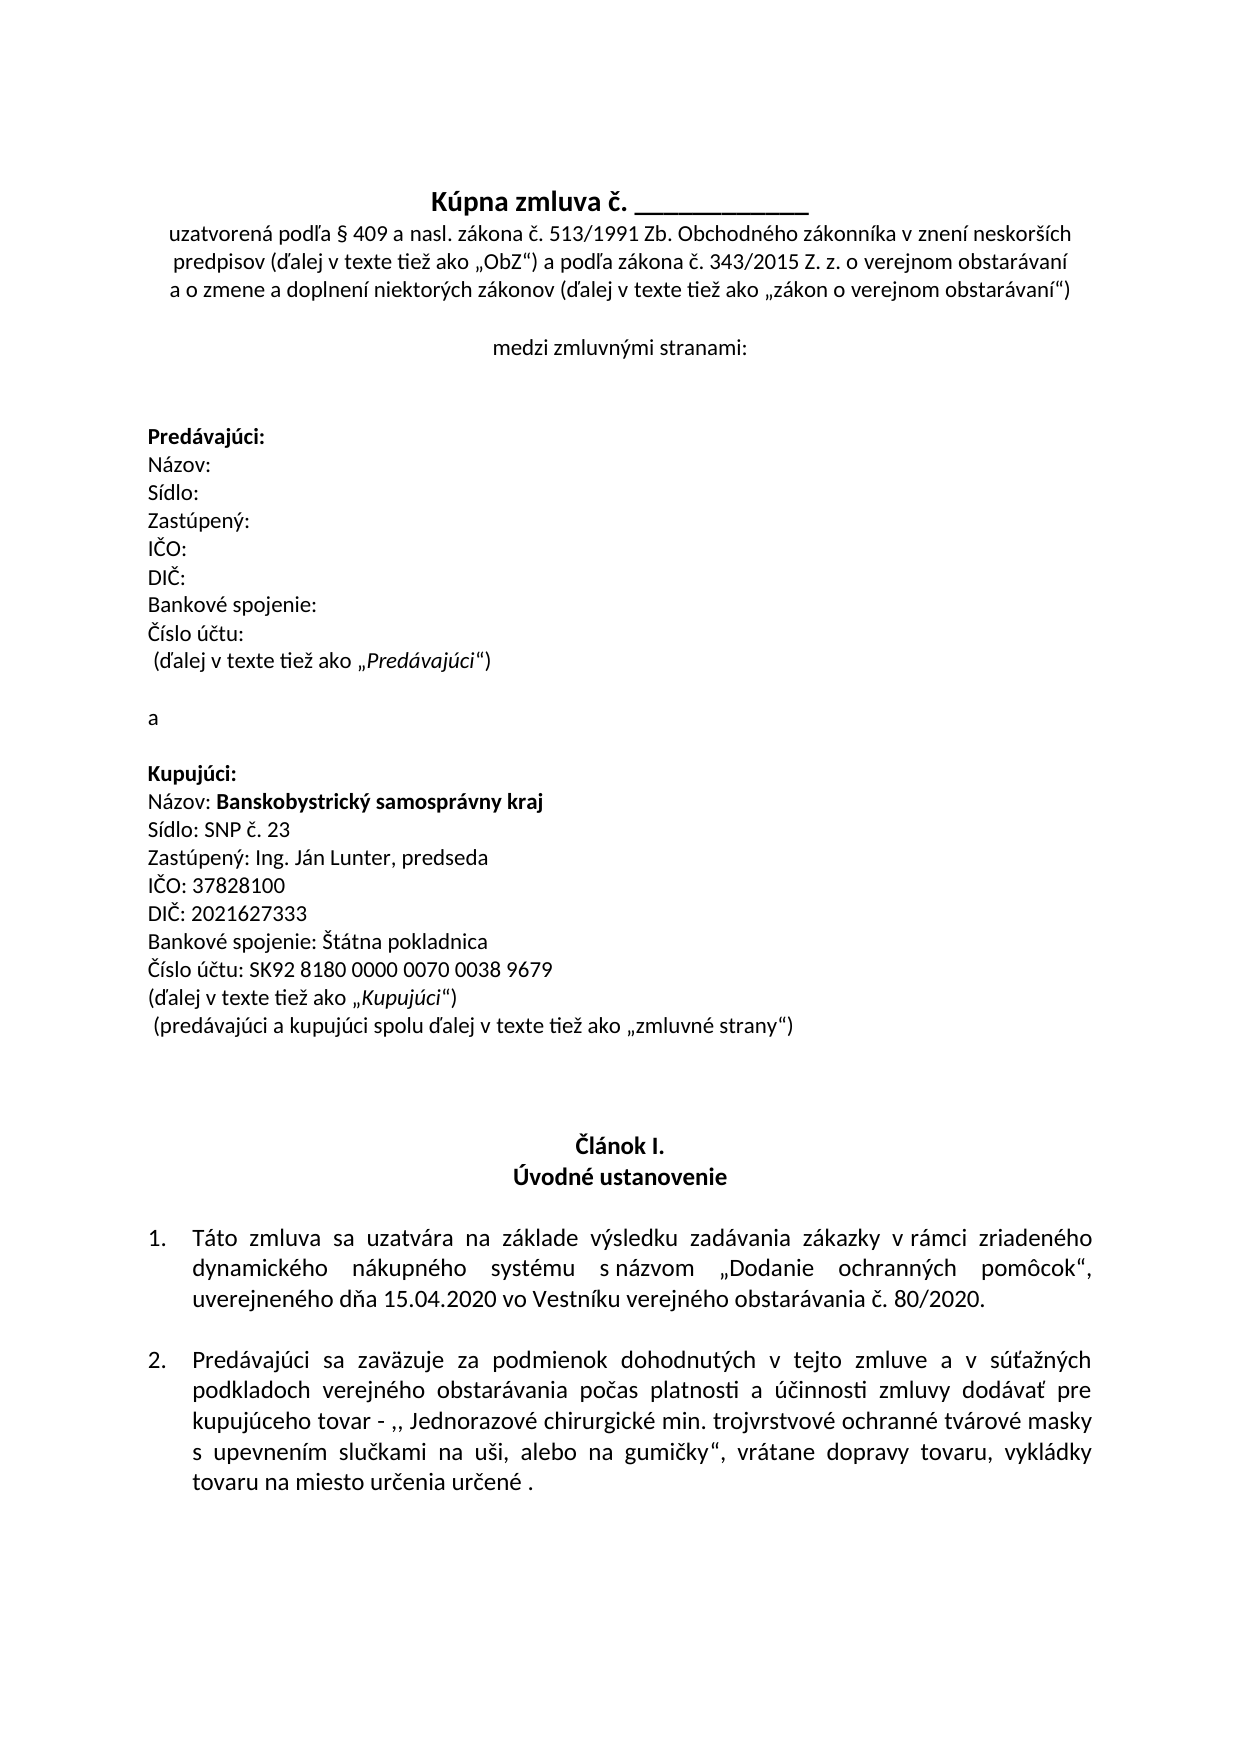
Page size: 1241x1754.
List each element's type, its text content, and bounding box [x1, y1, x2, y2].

text Kúpna zmluva č. ____________ [148, 183, 1093, 219]
text a [148, 703, 1093, 731]
text (ďalej v texte tiež ako „Predávajúci“) [148, 647, 1093, 675]
text medzi zmluvnými stranami: [148, 333, 1093, 361]
text IČO: 37828100 [148, 871, 1093, 899]
text Kupujúci: [148, 759, 1093, 787]
text Číslo účtu: SK92 8180 0000 0070 0038 9679 [148, 955, 1093, 983]
text Zastúpený: [148, 507, 1093, 534]
text Názov: [148, 451, 1093, 478]
text Číslo účtu: [148, 619, 1093, 647]
text Zastúpený: Ing. Ján Lunter, predseda [148, 843, 1093, 871]
list Predávajúci sa zaväzuje za podmienok dohodnutých v tejto zmluve a v súťažných podkladoch verejného obstarávania počas platnosti a účinnosti zmluvy dodávať pre kupujúceho tovar - ,, Jednorazové chirurgické min. trojvrstvové ochranné tvárové masky s upevnením slučkami na uši, alebo na gumičky“, vrátane dopravy tovaru, vykládky tovaru na miesto určenia určené . [148, 1344, 1093, 1497]
text IČO: [148, 534, 1093, 563]
text Bankové spojenie: [148, 591, 1093, 619]
text DIČ: 2021627333 [148, 899, 1093, 927]
text (ďalej v texte tiež ako „Kupujúci“) [148, 983, 1093, 1011]
text DIČ: [148, 563, 1093, 591]
text Úvodné ustanovenie [148, 1161, 1093, 1192]
text Bankové spojenie: Štátna pokladnica [148, 927, 1093, 955]
text Predávajúci: [148, 422, 1093, 451]
text Názov: Banskobystrický samosprávny kraj [148, 787, 1093, 815]
text Sídlo: SNP č. 23 [148, 815, 1093, 843]
list Táto zmluva sa uzatvára na základe výsledku zadávania zákazky v rámci zriadeného dynamického nákupného systému s názvom „Dodanie ochranných pomôcok“, uverejneného dňa 15.04.2020 vo Vestníku verejného obstarávania č. 80/2020. [148, 1222, 1093, 1314]
text uzatvorená podľa § 409 a nasl. zákona č. 513/1991 Zb. Obchodného zákonníka v znení neskorších predpisov (ďalej v texte tiež ako „ObZ“) a podľa zákona č. 343/2015 Z. z. o verejnom obstarávaní a o zmene a doplnení niektorých zákonov (ďalej v texte tiež ako „zákon o verejnom obstarávaní“) [148, 219, 1093, 303]
text Článok I. [148, 1131, 1093, 1161]
text Sídlo: [148, 478, 1093, 507]
text (predávajúci a kupujúci spolu ďalej v texte tiež ako „zmluvné strany“) [148, 1011, 1093, 1039]
